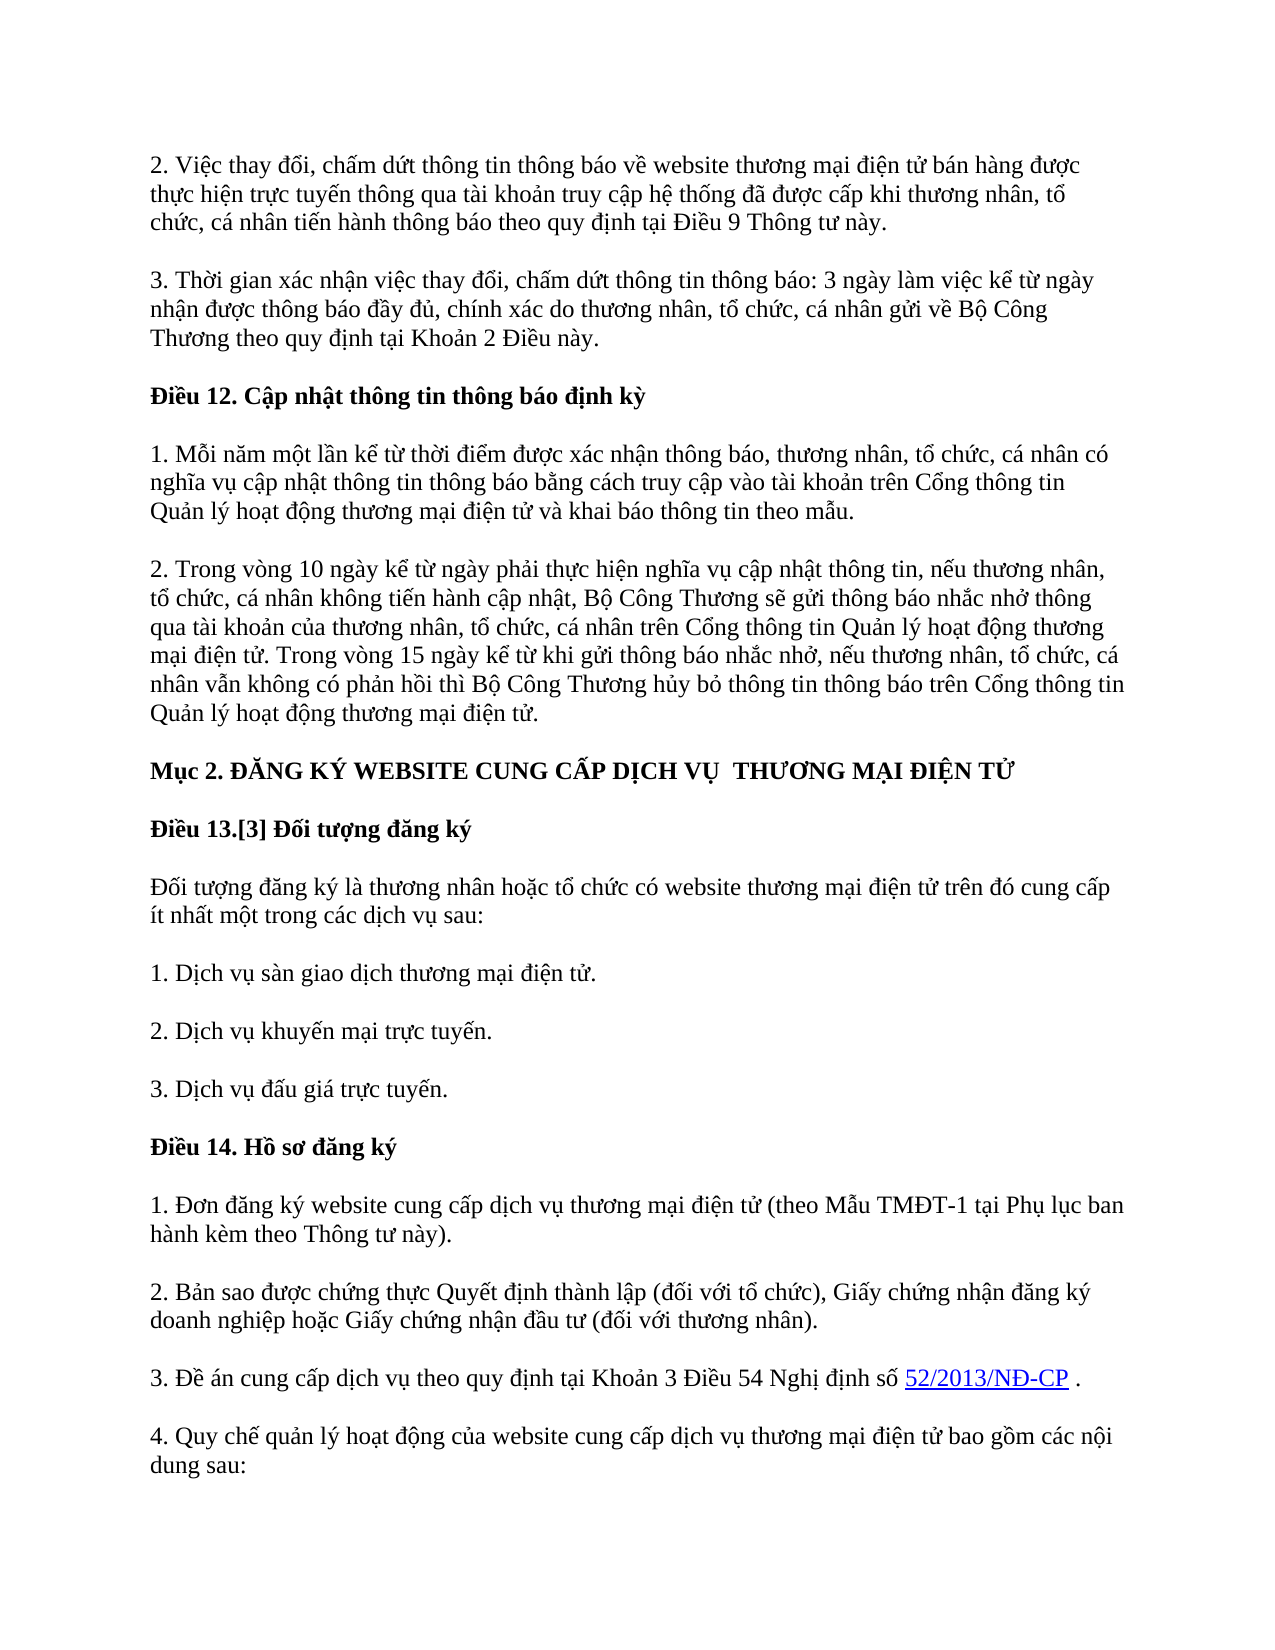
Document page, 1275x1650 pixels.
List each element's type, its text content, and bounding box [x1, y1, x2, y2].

text 1. Dịch vụ sàn giao dịch thương mại điện tử. [150, 958, 1125, 987]
text Đối tượng đăng ký là thương nhân hoặc tổ chức có website thương mại điện tử trên đó cung cấp ít nhất một trong các dịch vụ sau: [150, 872, 1125, 929]
text 2. Dịch vụ khuyến mại trực tuyến. [150, 1016, 1125, 1045]
text Điều 13.[3] Đối tượng đăng ký [150, 814, 1125, 842]
text Điều 12. Cập nhật thông tin thông báo định kỳ [150, 381, 1125, 409]
text 3. Đề án cung cấp dịch vụ theo quy định tại Khoản 3 Điều 54 Nghị định số 52/2013/NĐ-CP . [150, 1363, 1125, 1392]
text 2. Bản sao được chứng thực Quyết định thành lập (đối với tổ chức), Giấy chứng nhận đăng ký doanh nghiệp hoặc Giấy chứng nhận đầu tư (đối với thương nhân). [150, 1277, 1125, 1334]
text 3. Thời gian xác nhận việc thay đổi, chấm dứt thông tin thông báo: 3 ngày làm việc kể từ ngày nhận được thông báo đầy đủ, chính xác do thương nhân, tổ chức, cá nhân gửi về Bộ Công Thương theo quy định tại Khoản 2 Điều này. [150, 265, 1125, 352]
text Mục 2. ĐĂNG KÝ WEBSITE CUNG CẤP DỊCH VỤ THƯƠNG MẠI ĐIỆN TỬ [150, 756, 1125, 784]
text 4. Quy chế quản lý hoạt động của website cung cấp dịch vụ thương mại điện tử bao gồm các nội dung sau: [150, 1421, 1125, 1479]
text 3. Dịch vụ đấu giá trực tuyến. [150, 1074, 1125, 1103]
text 1. Mỗi năm một lần kể từ thời điểm được xác nhận thông báo, thương nhân, tổ chức, cá nhân có nghĩa vụ cập nhật thông tin thông báo bằng cách truy cập vào tài khoản trên Cổng thông tin Quản lý hoạt động thương mại điện tử và khai báo thông tin theo mẫu. [150, 439, 1125, 525]
text Điều 14. Hồ sơ đăng ký [150, 1132, 1125, 1161]
text 1. Đơn đăng ký website cung cấp dịch vụ thương mại điện tử (theo Mẫu TMĐT-1 tại Phụ lục ban hành kèm theo Thông tư này). [150, 1190, 1125, 1247]
text 2. Việc thay đổi, chấm dứt thông tin thông báo về website thương mại điện tử bán hàng được thực hiện trực tuyến thông qua tài khoản truy cập hệ thống đã được cấp khi thương nhân, tổ chức, cá nhân tiến hành thông báo theo quy định tại Điều 9 Thông tư này. [150, 150, 1125, 236]
text 2. Trong vòng 10 ngày kể từ ngày phải thực hiện nghĩa vụ cập nhật thông tin, nếu thương nhân, tổ chức, cá nhân không tiến hành cập nhật, Bộ Công Thương sẽ gửi thông báo nhắc nhở thông qua tài khoản của thương nhân, tổ chức, cá nhân trên Cổng thông tin Quản lý hoạt động thương mại điện tử. Trong vòng 15 ngày kể từ khi gửi thông báo nhắc nhở, nếu thương nhân, tổ chức, cá nhân vẫn không có phản hồi thì Bộ Công Thương hủy bỏ thông tin thông báo trên Cổng thông tin Quản lý hoạt động thương mại điện tử. [150, 554, 1125, 727]
